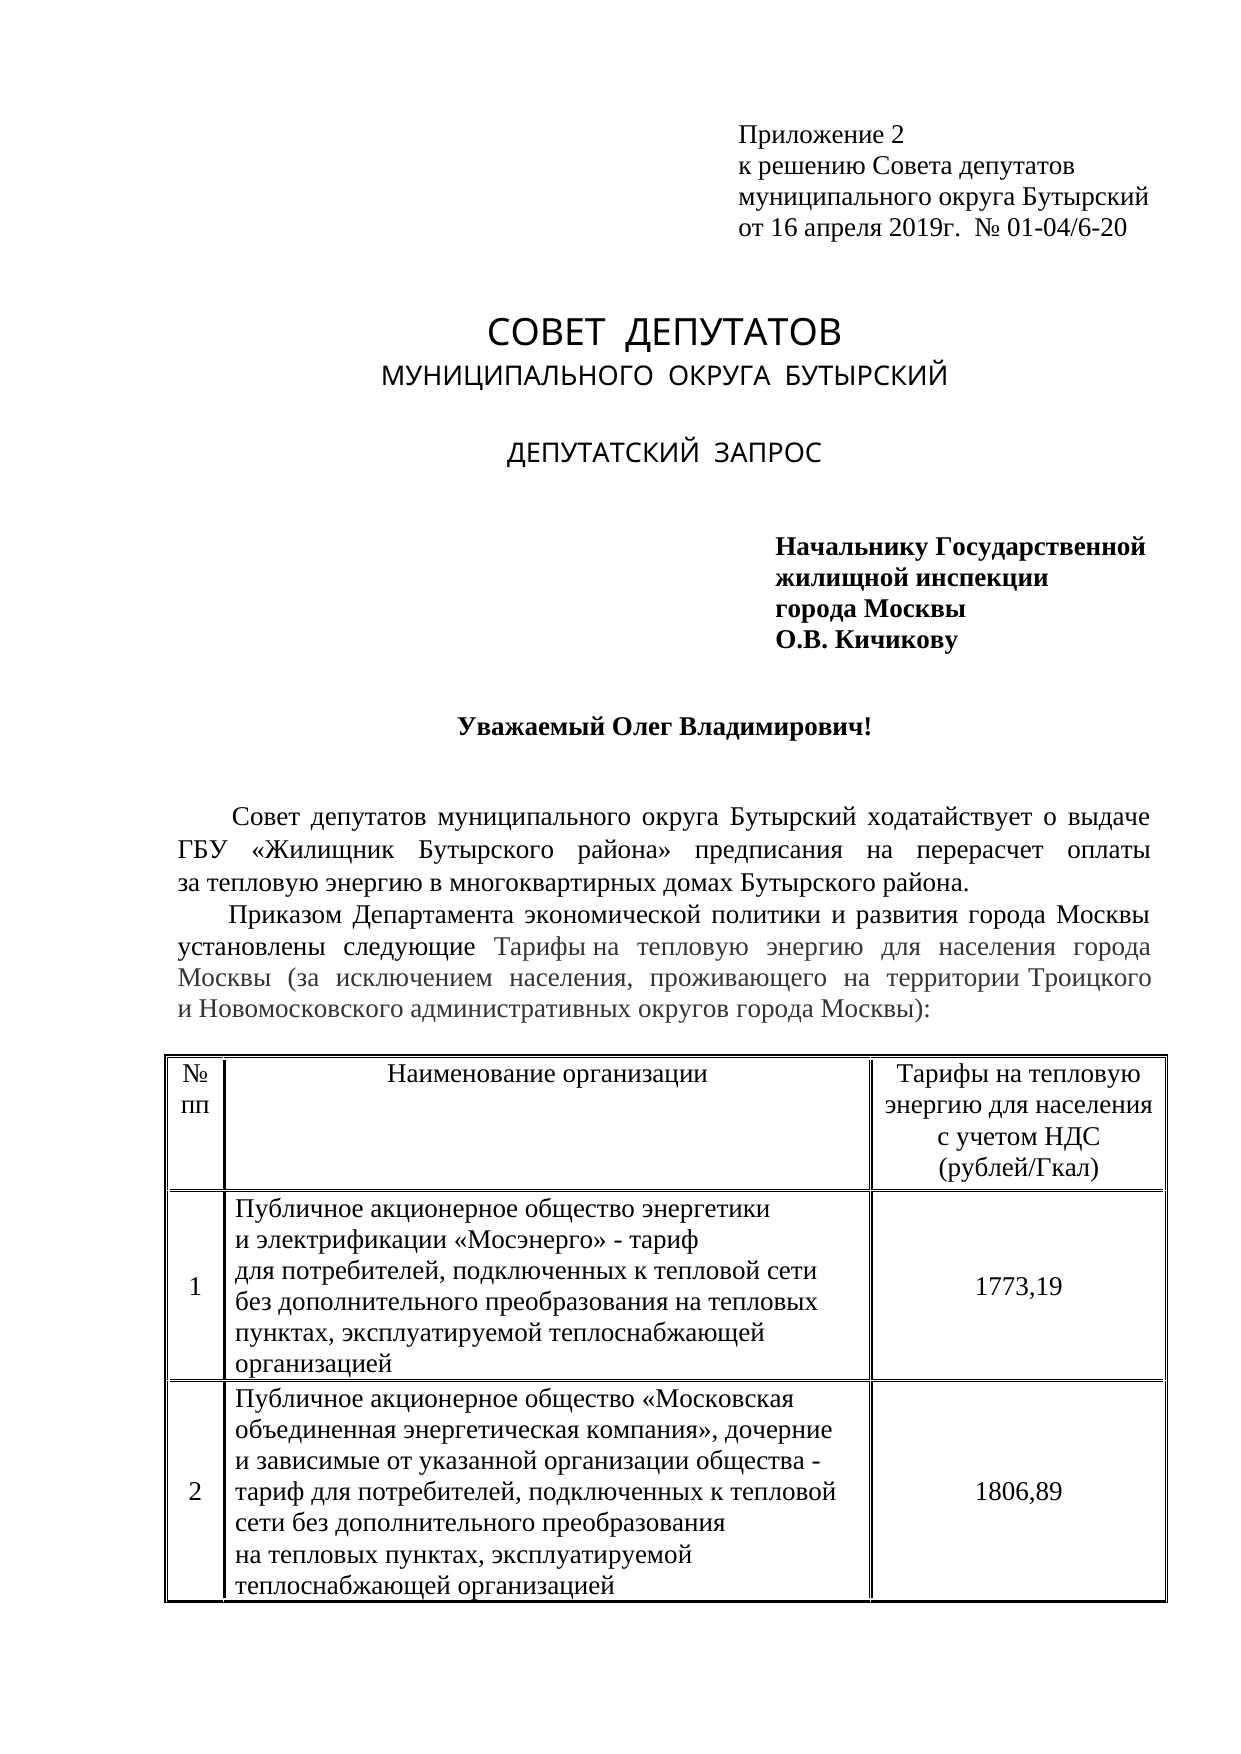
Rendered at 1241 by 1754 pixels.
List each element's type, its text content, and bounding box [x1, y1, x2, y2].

text МУНИЦИПАЛЬНОГО ОКРУГА БУТЫРСКИЙ [177, 356, 1152, 393]
text муниципального округа Бутырский [177, 180, 1152, 212]
table_cell Публичное акционерное общество «Московская объединенная энергетическая компания», дочерние и зависимые от указанной организации общества - тариф для потребителей, подключенных к тепловой сети без дополнительного преобразования на тепловых пунктах, эксплуатируемой теплоснабжающей организацией [224, 1379, 871, 1600]
table_header № пп [168, 1056, 224, 1189]
text жилищной инспекции [620, 561, 1152, 592]
text Начальнику Государственной [620, 529, 1152, 561]
text от 16 апреля 2019г. № 01-04/6-20 [177, 212, 1152, 243]
table_header Тарифы на тепловую энергию для населения с учетом НДС (рублей/Гкал) [871, 1058, 1165, 1189]
table_cell Публичное акционерное общество энергетики и электрификации «Мосэнерго» - тариф для потребителей, подключенных к тепловой сети без дополнительного преобразования на тепловых пунктах, эксплуатируемой теплоснабжающей организацией [226, 1192, 869, 1379]
text Приказом Департамента экономической политики и развития города Москвы установлены следующие Тарифы на тепловую энергию для населения города Москвы (за исключением населения, проживающего на территории Троицкого и Новомосковского административных округов города Москвы): [177, 898, 1152, 1023]
text Уважаемый Олег Владимирович! [177, 710, 1152, 741]
text к решению Совета депутатов [177, 149, 1152, 180]
table_cell 1 [166, 1189, 224, 1379]
text СОВЕТ ДЕПУТАТОВ [177, 305, 1152, 356]
text Совет депутатов муниципального округа Бутырский ходатайствует о выдаче ГБУ «Жилищник Бутырского района» предписания на перерасчет оплаты за тепловую энергию в многоквартирных домах Бутырского района. [177, 800, 1152, 897]
text О.В. Кичикову [620, 623, 1152, 654]
text Приложение 2 [177, 118, 1152, 149]
text ДЕПУТАТСКИЙ ЗАПРОС [177, 433, 1152, 470]
table_cell 1806,89 [871, 1379, 1166, 1600]
table_cell 2 [166, 1379, 224, 1600]
text города Москвы [620, 592, 1152, 623]
table_cell 1773,19 [871, 1189, 1166, 1379]
table_header Наименование организации [224, 1056, 871, 1189]
